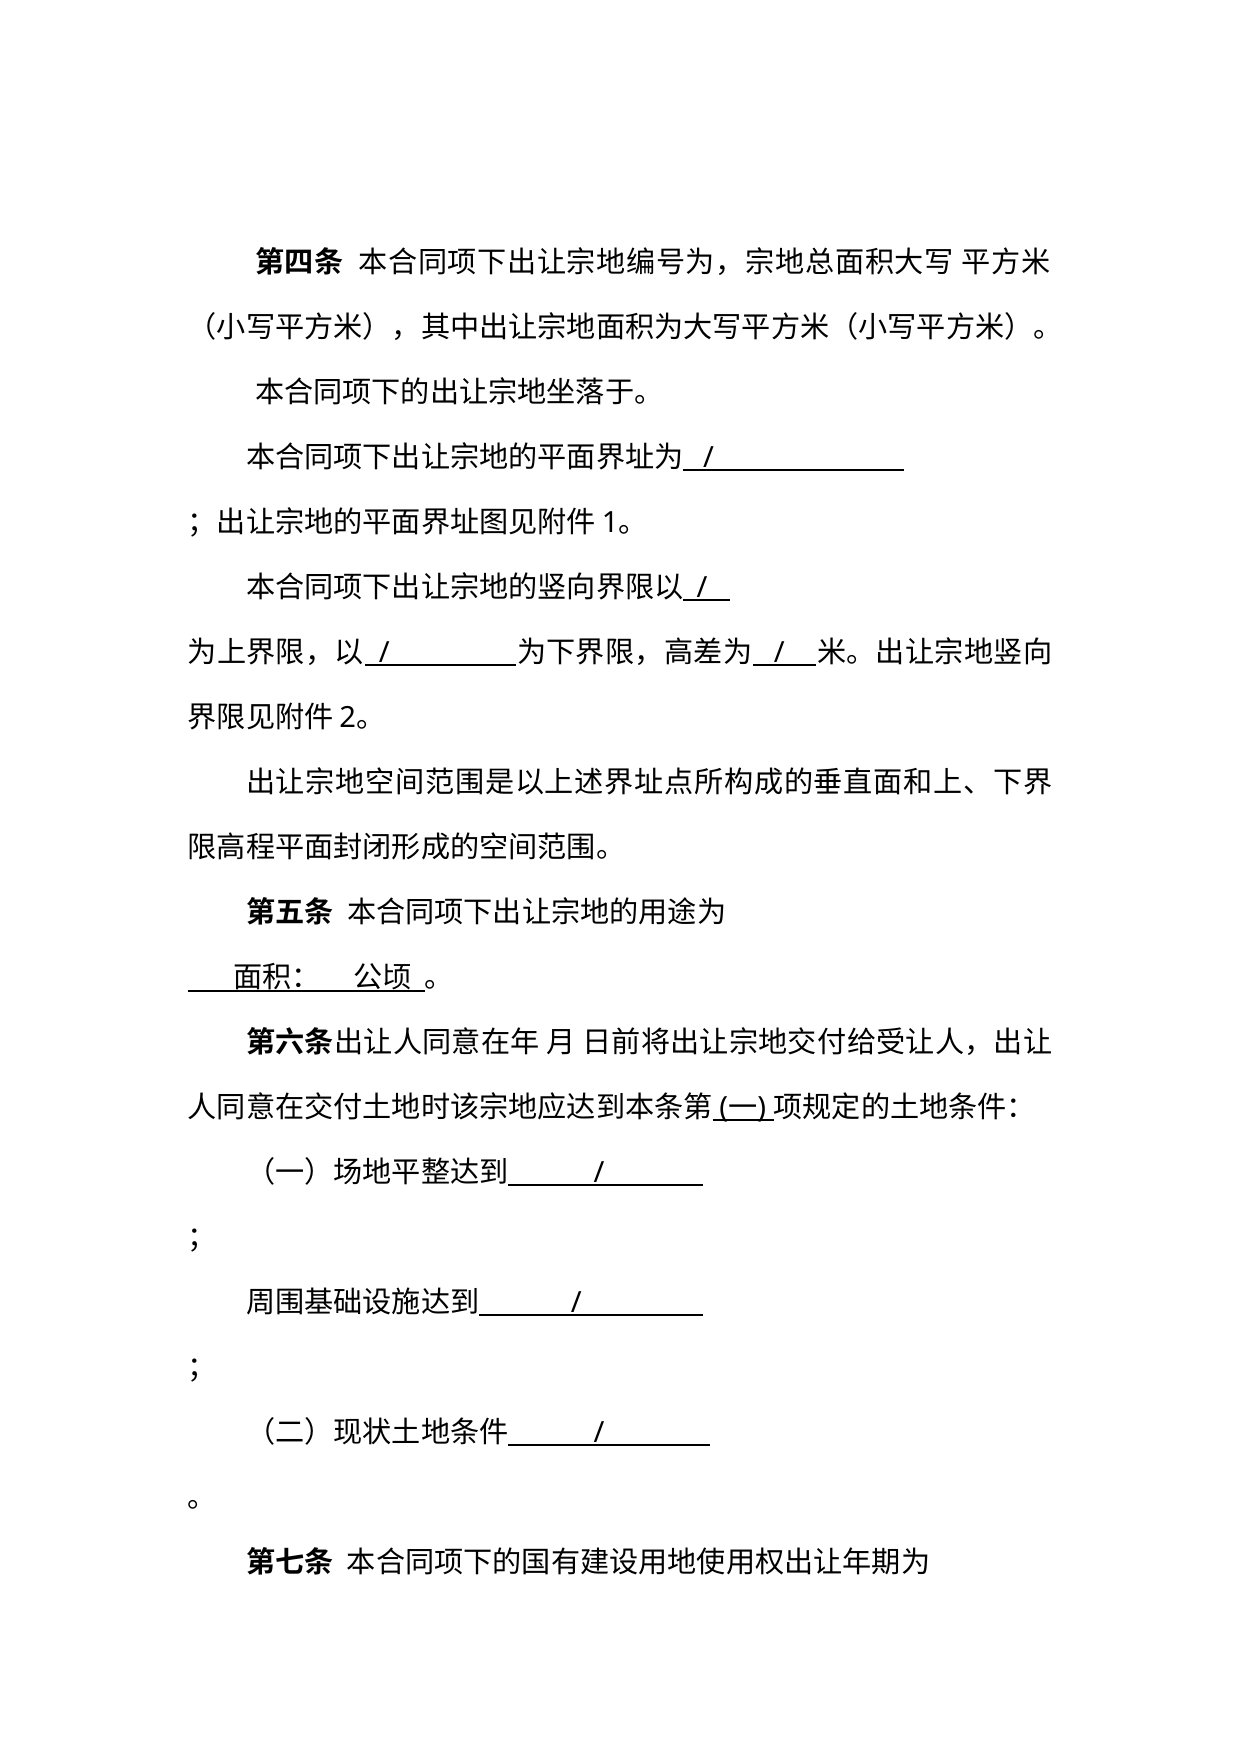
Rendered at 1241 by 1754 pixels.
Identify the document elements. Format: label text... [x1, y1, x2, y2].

text 本合同项下出让宗地的平面界址为 / [187, 422, 1053, 487]
text 。 [187, 1462, 1053, 1527]
text （二）现状土地条件 / [187, 1397, 1053, 1462]
text 第五条 本合同项下出让宗地的用途为 [187, 877, 1053, 942]
text 第七条 本合同项下的国有建设用地使用权出让年期为 [187, 1527, 1053, 1592]
text 第四条 本合同项下出让宗地编号为，宗地总面积大写 平方米（小写平方米），其中出让宗地面积为大写平方米（小写平方米）。 [187, 227, 1053, 357]
text （一）场地平整达到 / [187, 1137, 1053, 1202]
text 出让宗地空间范围是以上述界址点所构成的垂直面和上、下界限高程平面封闭形成的空间范围。 [187, 747, 1053, 877]
text 第六条出让人同意在年 月 日前将出让宗地交付给受让人，出让人同意在交付土地时该宗地应达到本条第 (一) 项规定的土地条件： [187, 1007, 1053, 1137]
text 本合同项下出让宗地的竖向界限以 / [187, 552, 1053, 617]
text ； [187, 1202, 1053, 1267]
text ； [187, 1332, 1053, 1397]
text 面积： 公顷 。 [187, 942, 1053, 1007]
text 为上界限，以 / 为下界限，高差为 / 米。出让宗地竖向界限见附件2。 [187, 617, 1053, 747]
text 本合同项下的出让宗地坐落于。 [187, 357, 1053, 422]
text ；出让宗地的平面界址图见附件1。 [187, 487, 1053, 552]
text 周围基础设施达到 / [187, 1267, 1053, 1332]
